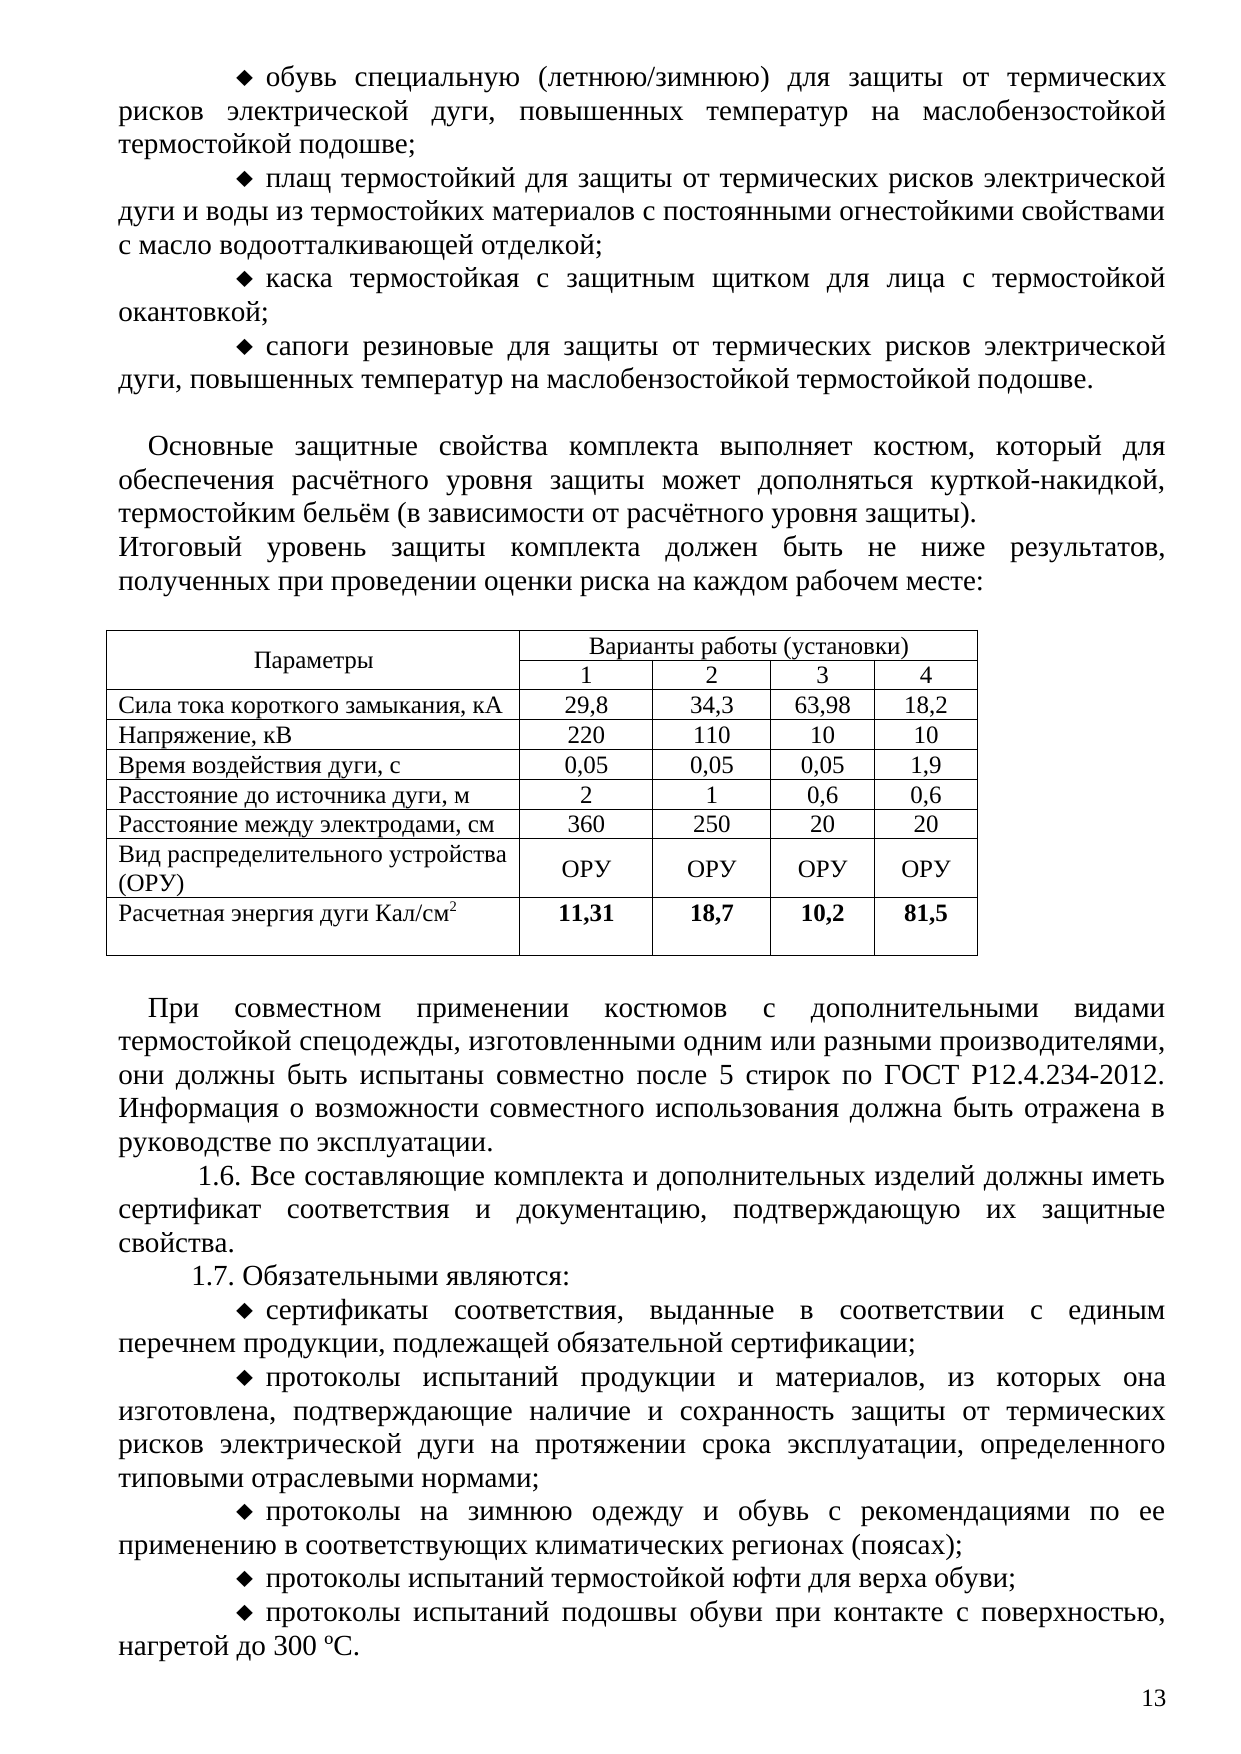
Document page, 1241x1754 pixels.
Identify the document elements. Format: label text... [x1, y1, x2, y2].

table_cell 20 [875, 810, 977, 838]
table_cell ОРУ [520, 839, 652, 897]
table_cell Расстояние до источника дуги, м [107, 780, 519, 808]
list плащ термостойкий для защиты от термических рисков электрической дуги и воды из термостойких материалов с постоянными огнестойкими свойствами с масло водоотталкивающей отделкой; [118, 160, 1166, 261]
table_cell ОРУ [653, 839, 770, 897]
table_cell 220 [520, 720, 652, 749]
table_cell 0,6 [875, 780, 977, 808]
table_cell Расчетная энергия дуги Кал/см2 [107, 898, 519, 955]
table_cell 1 [520, 661, 652, 689]
text 1.6. Все составляющие комплекта и дополнительных изделий должны иметь сертификат соответствия и документацию, подтверждающую их защитные свойства. [118, 1158, 1166, 1258]
table_cell 10,2 [771, 898, 874, 955]
table_cell 0,05 [653, 750, 770, 779]
table_header Параметры [107, 631, 519, 689]
table_cell 360 [520, 810, 652, 838]
text При совместном применении костюмов с дополнительными видами термостойкой спецодежды, изготовленными одним или разными производителями, они должны быть испытаны совместно после 5 стирок по ГОСТ Р12.4.234-2012. Информация о возможности совместного использования должна быть отражена в руководстве по эксплуатации. [118, 990, 1166, 1158]
table_cell 2 [653, 661, 770, 689]
table_cell Сила тока короткого замыкания, кА [107, 690, 519, 719]
table_cell 34,3 [653, 690, 770, 719]
list протоколы на зимнюю одежду и обувь с рекомендациями по ее применению в соответствующих климатических регионах (поясах); [118, 1493, 1166, 1560]
table_cell 0,05 [771, 750, 874, 779]
list протоколы испытаний продукции и материалов, из которых она изготовлена, подтверждающие наличие и сохранность защиты от термических рисков электрической дуги на протяжении срока эксплуатации, определенного типовыми отраслевыми нормами; [118, 1359, 1166, 1493]
list протоколы испытаний термостойкой юфти для верха обуви; [118, 1560, 1166, 1594]
table_cell 2 [520, 780, 652, 808]
table_cell 250 [653, 810, 770, 838]
list сапоги резиновые для защиты от термических рисков электрической дуги, повышенных температур на маслобензостойкой термостойкой подошве. [118, 328, 1166, 395]
table_cell 18,7 [653, 898, 770, 955]
table_cell 4 [875, 661, 977, 689]
list каска термостойкая с защитным щитком для лица с термостойкой окантовкой; [118, 261, 1166, 328]
list сертификаты соответствия, выданные в соответствии с единым перечнем продукции, подлежащей обязательной сертификации; [118, 1292, 1166, 1359]
table_cell 10 [771, 720, 874, 749]
table_cell 18,2 [875, 690, 977, 719]
table_cell Напряжение, кВ [107, 720, 519, 749]
table_cell 1 [653, 780, 770, 808]
table_cell Вид распределительного устройства (ОРУ) [107, 839, 519, 897]
list протоколы испытаний подошвы обуви при контакте с поверхностью, нагретой до 300 ºС. [118, 1594, 1166, 1661]
table_cell 29,8 [520, 690, 652, 719]
table_cell ОРУ [771, 839, 874, 897]
table_cell Время воздействия дуги, с [107, 750, 519, 779]
table_cell 10 [875, 720, 977, 749]
table_cell 11,31 [520, 898, 652, 955]
table_cell 110 [653, 720, 770, 749]
table_cell Расстояние между электродами, см [107, 810, 519, 838]
table_cell 3 [771, 661, 874, 689]
table_cell ОРУ [875, 839, 977, 897]
table_header Варианты работы (установки) [520, 631, 977, 659]
table_cell 0,6 [771, 780, 874, 808]
table_cell 63,98 [771, 690, 874, 719]
list обувь специальную (летнюю/зимнюю) для защиты от термических рисков электрической дуги, повышенных температур на маслобензостойкой термостойкой подошве; [118, 59, 1166, 160]
table_cell 20 [771, 810, 874, 838]
text 1.7. Обязательными являются: [118, 1258, 1166, 1292]
table_cell 0,05 [520, 750, 652, 779]
text Основные защитные свойства комплекта выполняет костюм, который для обеспечения расчётного уровня защиты может дополняться курткой-накидкой, термостойким бельём (в зависимости от расчётного уровня защиты). [118, 428, 1166, 529]
table_cell 1,9 [875, 750, 977, 779]
text Итоговый уровень защиты комплекта должен быть не ниже результатов, полученных при проведении оценки риска на каждом рабочем месте: [118, 529, 1166, 596]
table_cell 81,5 [875, 898, 977, 955]
